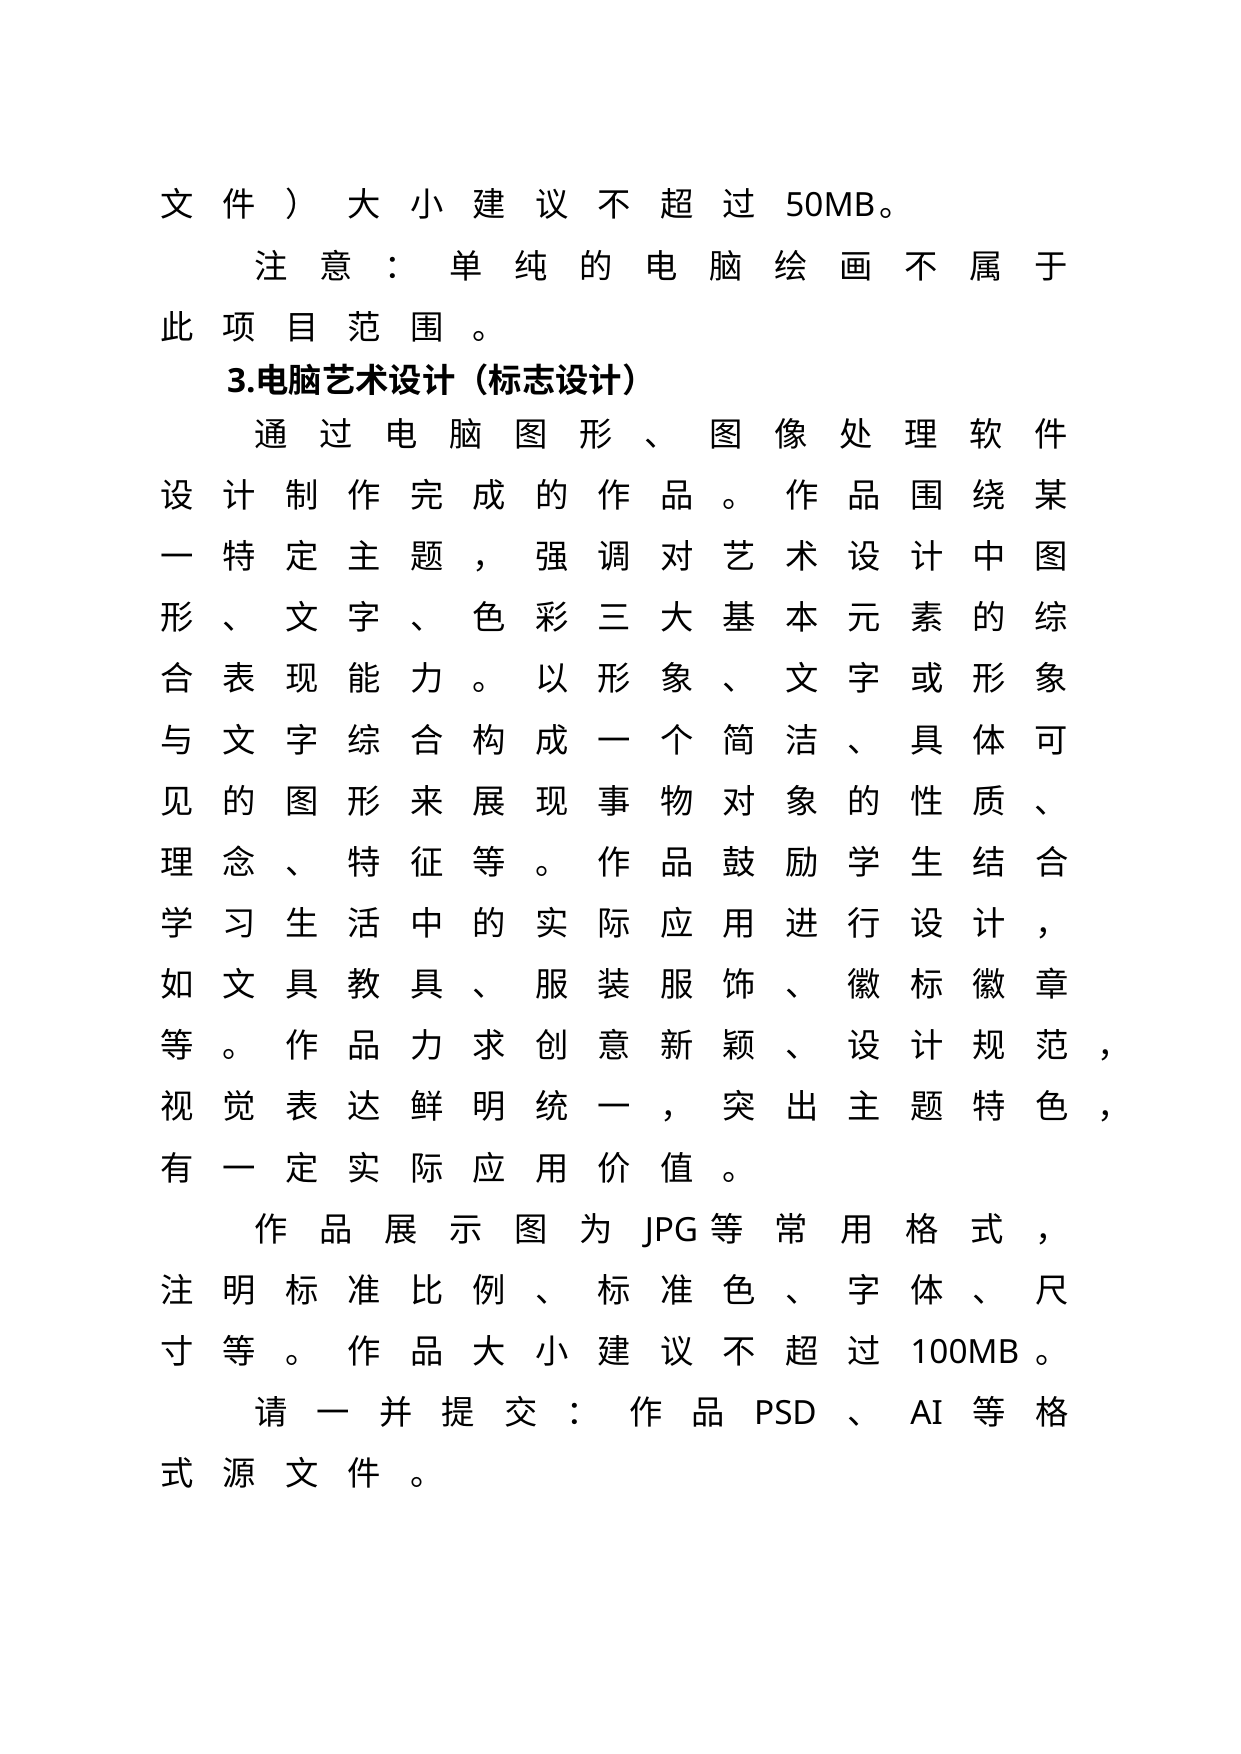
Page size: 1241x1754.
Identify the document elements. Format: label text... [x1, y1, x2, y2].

text 通过电脑图形、图像处理软件设计制作完成的作品。作品围绕某一特定主题，强调对艺术设计中图形、文字、色彩三大基本元素的综合表现能力。以形象、文字或形象与文字综合构成一个简洁、具体可见的图形来展现事物对象的性质、理念、特征等。作品鼓励学生结合学习生活中的实际应用进行设计，如文具教具、服装服饰、徽标徽章等。作品力求创意新颖、设计规范，视觉表达鲜明统一，突出主题特色，有一定实际应用价值。 [160, 401, 1098, 1196]
text 请一并提交：作品PSD、AI等格式源文件。 [160, 1379, 1098, 1502]
text 作品展示图为JPG等常用格式，注明标准比例、标准色、字体、尺寸等。作品大小建议不超过100MB。 [160, 1196, 1098, 1379]
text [160, 172, 1098, 233]
text 注意：单纯的电脑绘画不属于此项目范围。 [160, 233, 1098, 355]
text 3.电脑艺术设计（标志设计） [160, 355, 1098, 401]
